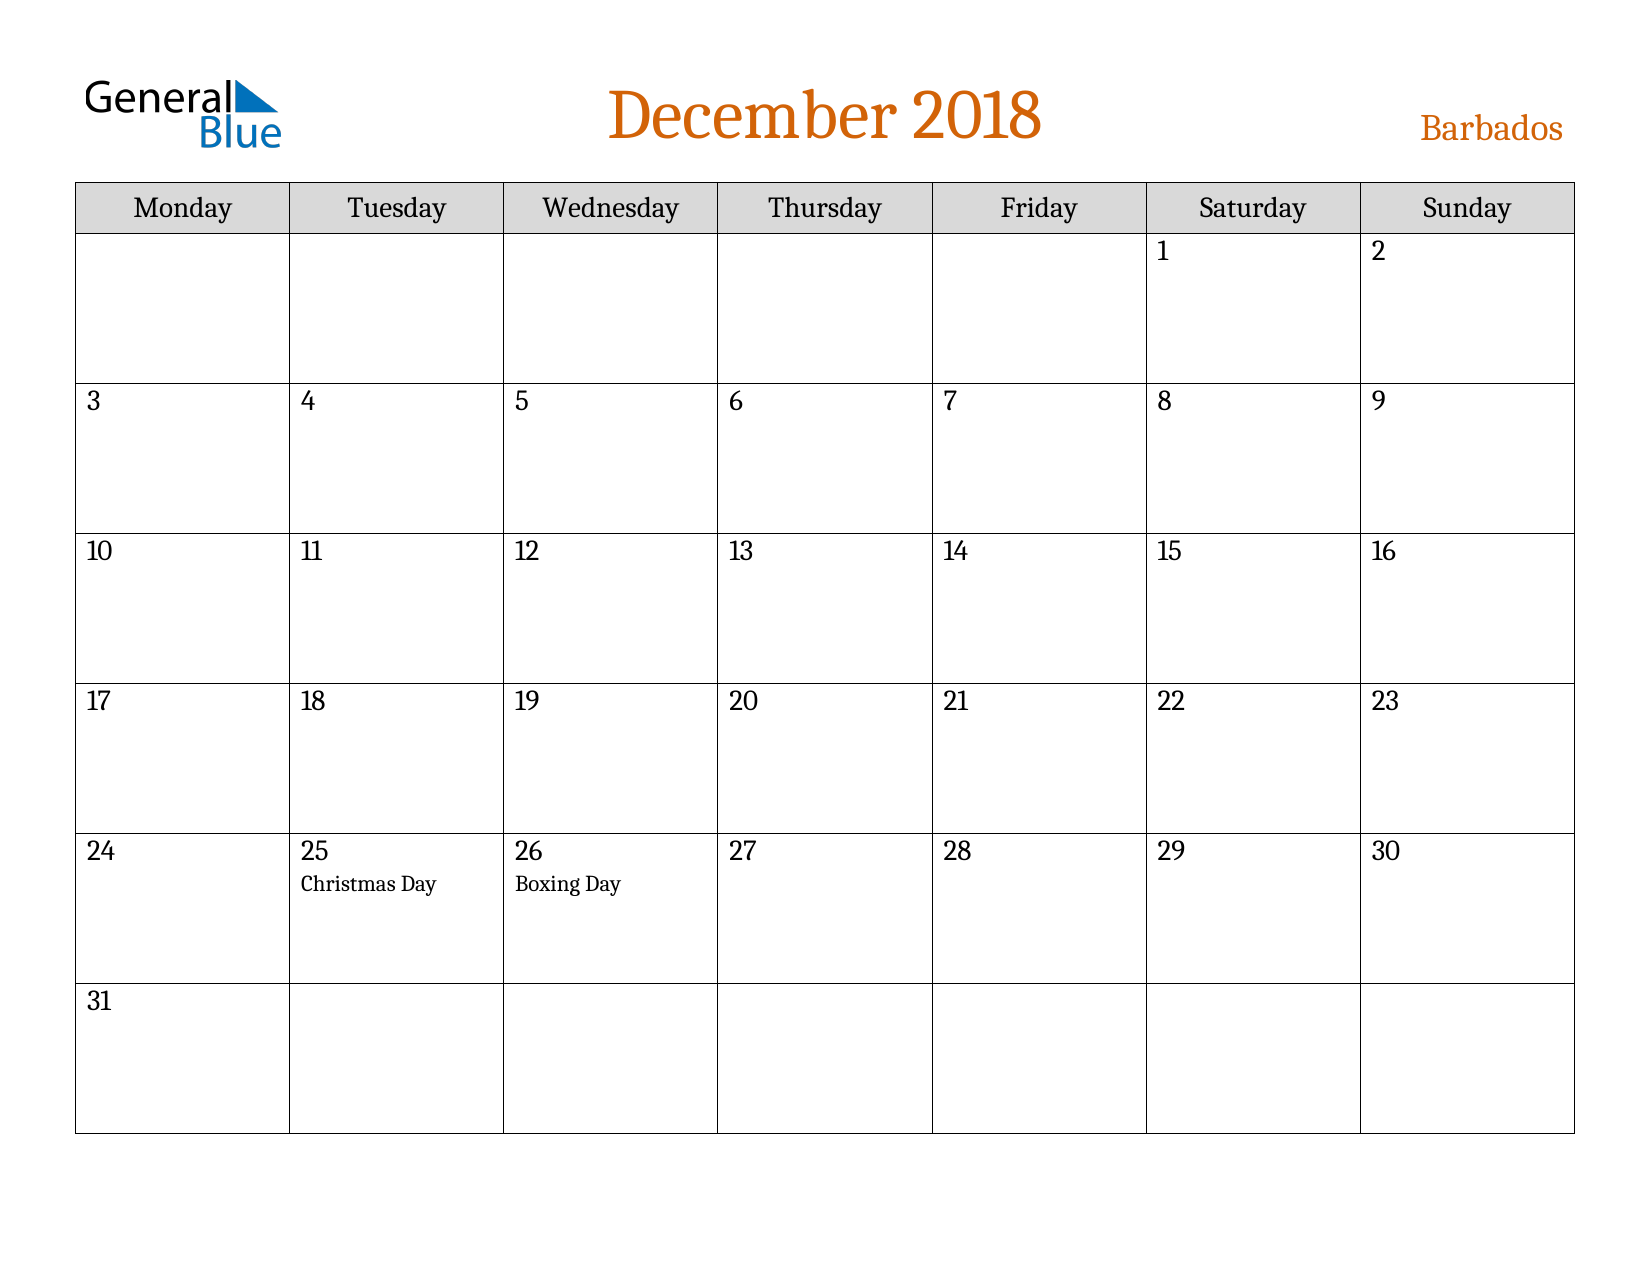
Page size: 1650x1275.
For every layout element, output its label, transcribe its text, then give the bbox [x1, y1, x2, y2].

table_cell 4 [290, 384, 503, 420]
table_cell [504, 984, 717, 1020]
table_cell 5 [504, 384, 717, 420]
table_cell 16 [1361, 534, 1574, 570]
table_cell 22 [1147, 684, 1360, 720]
table_cell [504, 270, 717, 383]
table_cell 11 [290, 534, 503, 570]
table_cell [290, 720, 503, 833]
table_cell 15 [1147, 534, 1360, 570]
table_cell [933, 984, 1146, 1020]
table_cell [504, 720, 717, 833]
table_cell [1361, 870, 1574, 983]
table_cell [718, 1020, 932, 1133]
table_cell 12 [504, 534, 717, 570]
table_cell [1361, 270, 1574, 383]
table_cell [718, 720, 932, 833]
table_header Barbados [1146, 75, 1574, 182]
table_cell Monday [76, 183, 289, 233]
table_cell Thursday [718, 183, 932, 233]
table_cell Friday [933, 183, 1146, 233]
table_cell 25 [290, 834, 503, 870]
table_header [76, 75, 503, 182]
table_cell [1361, 420, 1574, 533]
table_cell [290, 270, 503, 383]
table_cell [76, 420, 289, 533]
table_cell [718, 984, 932, 1020]
table_cell [1147, 570, 1360, 683]
table_cell 2 [1361, 234, 1574, 270]
table_cell 27 [718, 834, 932, 870]
table_cell [504, 570, 717, 683]
table_cell [504, 234, 717, 270]
table_cell Boxing Day [504, 870, 717, 983]
table_cell [933, 720, 1146, 833]
table_cell 10 [76, 534, 289, 570]
table_cell 6 [718, 384, 932, 420]
table_cell [1147, 984, 1360, 1020]
table_cell 24 [76, 834, 289, 870]
table_cell 13 [718, 534, 932, 570]
table_cell [1361, 1020, 1574, 1133]
table_cell [76, 270, 289, 383]
table_cell [718, 270, 932, 383]
table_cell 23 [1361, 684, 1574, 720]
table_cell [1361, 720, 1574, 833]
table_cell 9 [1361, 384, 1574, 420]
table_cell 21 [933, 684, 1146, 720]
table_cell [76, 1020, 289, 1133]
table_cell [76, 720, 289, 833]
table_cell [933, 570, 1146, 683]
table_cell [290, 570, 503, 683]
table_cell [1361, 984, 1574, 1020]
table_cell [290, 984, 503, 1020]
table_cell 18 [290, 684, 503, 720]
table_cell Wednesday [504, 183, 717, 233]
table_cell 28 [933, 834, 1146, 870]
table_cell 20 [718, 684, 932, 720]
table_cell [76, 870, 289, 983]
table_cell [290, 234, 503, 270]
table_cell [76, 570, 289, 683]
table_cell 1 [1147, 234, 1360, 270]
table_cell Christmas Day [290, 870, 503, 983]
table_header December 2018 [504, 75, 1146, 182]
table_cell [290, 420, 503, 533]
table_cell 3 [76, 384, 289, 420]
table_cell 30 [1361, 834, 1574, 870]
table_cell 17 [76, 684, 289, 720]
table_cell [718, 570, 932, 683]
table_cell [1147, 270, 1360, 383]
table_cell [933, 870, 1146, 983]
table_cell 26 [504, 834, 717, 870]
table_cell [504, 1020, 717, 1133]
table_cell 8 [1147, 384, 1360, 420]
table_cell [76, 234, 289, 270]
table_cell 29 [1147, 834, 1360, 870]
table_cell [1361, 570, 1574, 683]
table_cell [933, 234, 1146, 270]
table_cell [1147, 1020, 1360, 1133]
table_cell [933, 1020, 1146, 1133]
picture [86, 80, 281, 148]
table_cell [933, 420, 1146, 533]
table_cell [504, 420, 717, 533]
table_cell 14 [933, 534, 1146, 570]
table_cell [1147, 720, 1360, 833]
table_cell 7 [933, 384, 1146, 420]
table_cell [1147, 420, 1360, 533]
table_cell [933, 270, 1146, 383]
table_cell [290, 1020, 503, 1133]
table_cell Sunday [1361, 183, 1574, 233]
table_cell Tuesday [290, 183, 503, 233]
table_cell 31 [76, 984, 289, 1020]
table_cell 19 [504, 684, 717, 720]
table_cell [1147, 870, 1360, 983]
table_cell [718, 234, 932, 270]
table_cell [718, 420, 932, 533]
table_cell Saturday [1147, 183, 1360, 233]
table_cell [718, 870, 932, 983]
